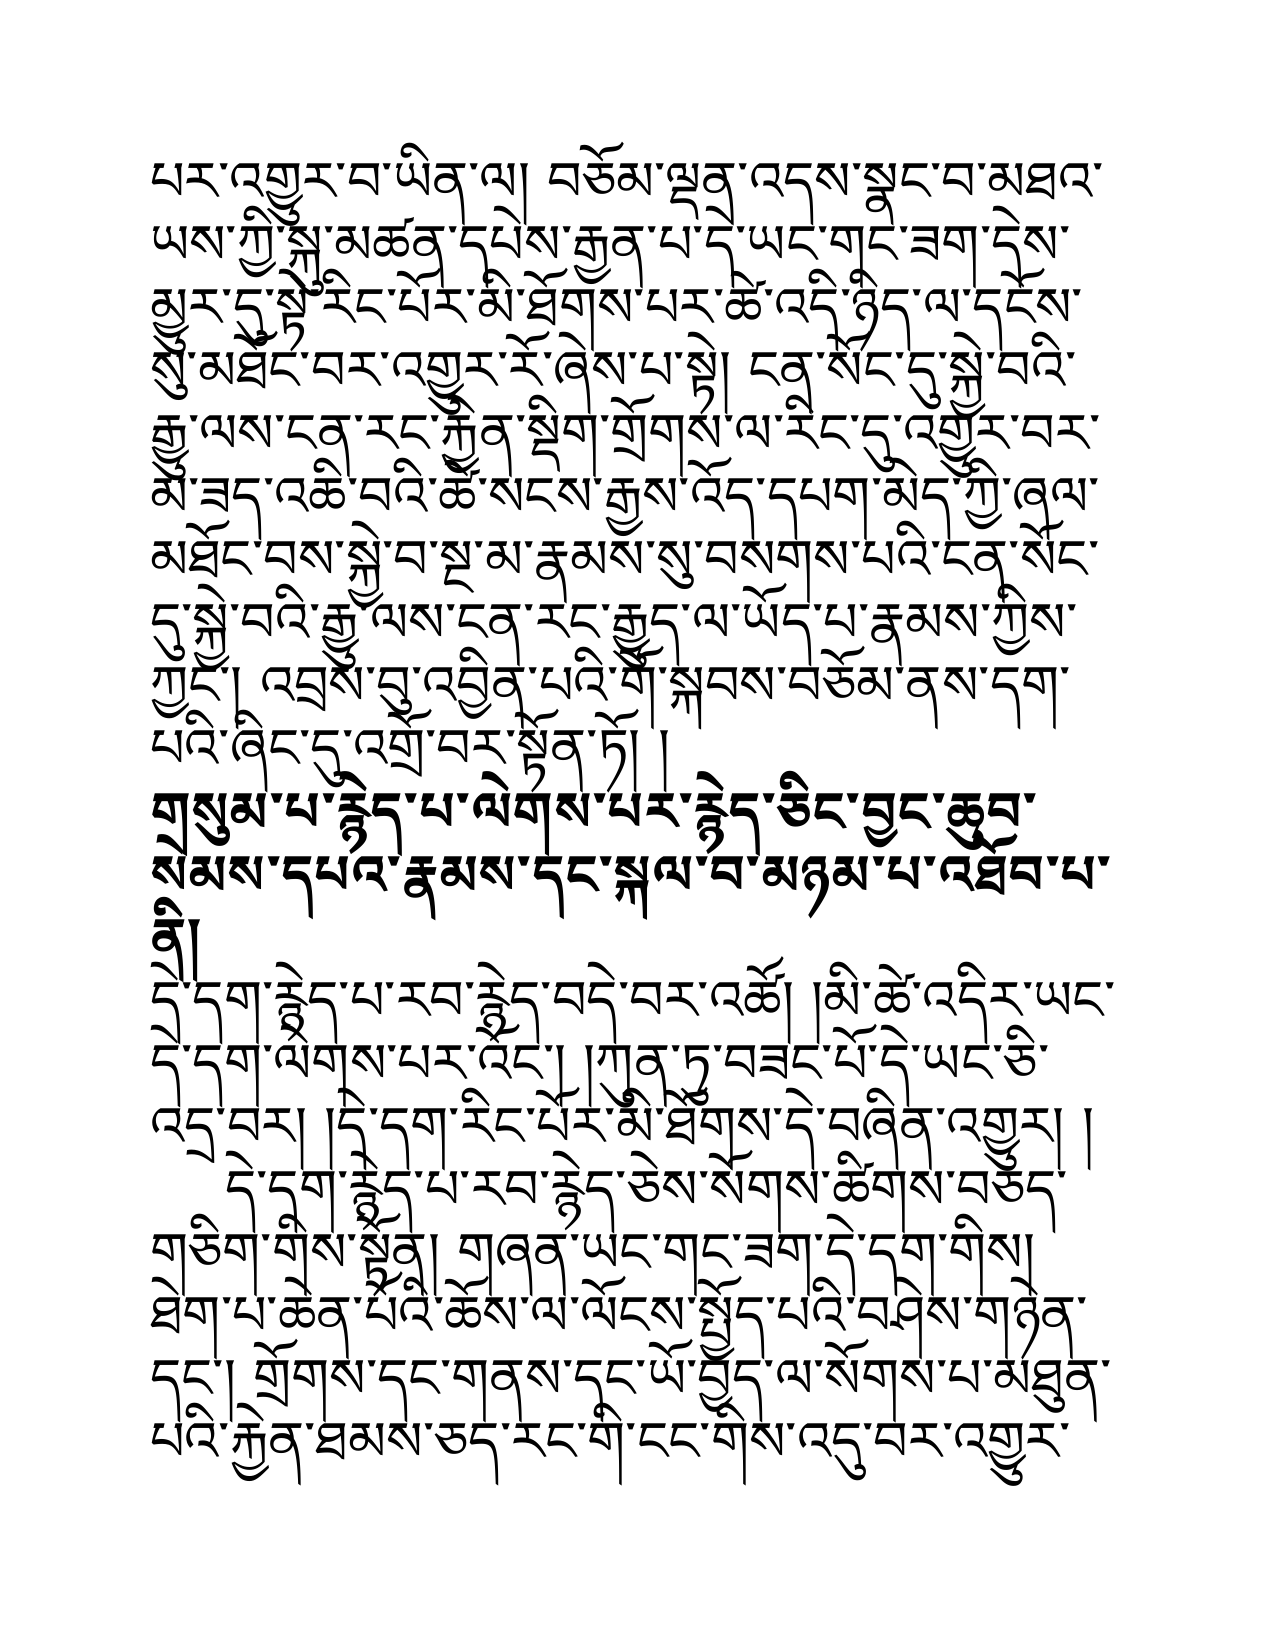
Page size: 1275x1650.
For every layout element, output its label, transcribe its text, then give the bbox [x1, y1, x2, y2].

text དེ་དག་རྙེད་པ་རབ་རྙེད་བདེ་བར་འཚོ། །མི་ཚེ་འདིར་ཡང་དེ་དག་ལེགས་པར་འོང༌། །ཀུན་ཏུ་བཟང་པོ་དེ་ཡང་ཅི་འདྲ་བར། །དེ་དག་རིང་པོར་མི་ཐོགས་དེ་བཞིན་འགྱུར། ། [150, 969, 1125, 1158]
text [150, 1158, 1125, 1473]
text གསུམ་པ་རྙེད་པ་ལེགས་པར་རྙེད་ཅིང་བྱང་ཆུབ་སེམས་དཔའ་རྣམས་དང་སྐལ་བ་མཉམ་པ་འཐོབ་པ་ནི། [150, 780, 1125, 969]
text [150, 150, 1125, 780]
